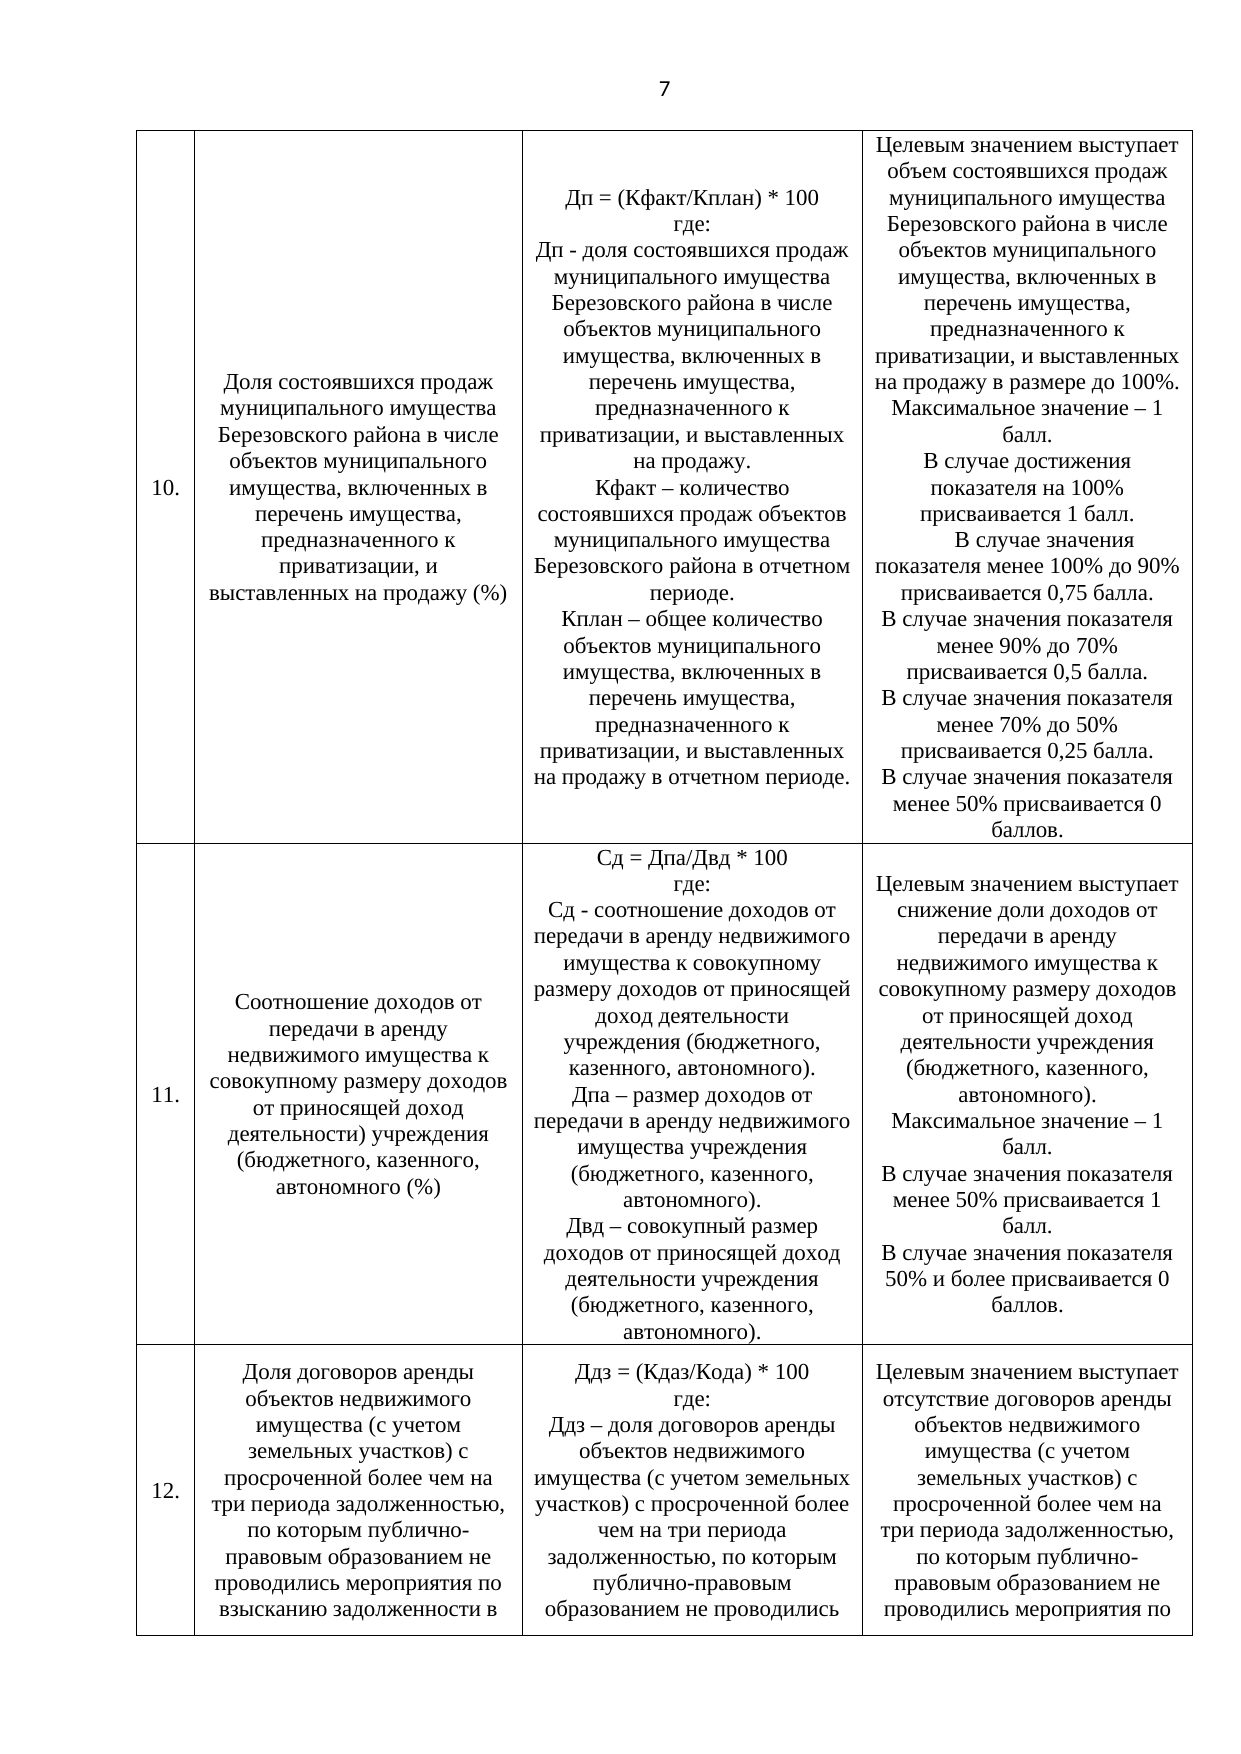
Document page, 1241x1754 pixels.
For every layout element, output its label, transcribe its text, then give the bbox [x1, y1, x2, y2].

table_cell Соотношение доходов от передачи в аренду недвижимого имущества к совокупному размеру доходов от приносящей доход деятельности) учреждения (бюджетного, казенного, автономного (%) [195, 844, 522, 1344]
table_cell Доля состоявшихся продаж муниципального имущества Березовского района в числе объектов муниципального имущества, включенных в перечень имущества, предназначенного к приватизации, и выставленных на продажу (%) [195, 131, 522, 842]
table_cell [863, 1345, 1192, 1635]
table_cell 10. [137, 131, 194, 842]
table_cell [523, 1345, 862, 1635]
table_cell Целевым значением выступает снижение доли доходов от передачи в аренду недвижимого имущества к совокупному размеру доходов от приносящей доход деятельности учреждения (бюджетного, казенного, автономного). Максимальное значение – 1 балл. В случае значения показателя менее 50% присваивается 1 балл. В случае значения показателя 50% и более присваивается 0 баллов. [863, 844, 1192, 1344]
table_cell Дп = (Кфакт/Кплан) * 100 где: Дп - доля состоявшихся продаж муниципального имущества Березовского района в числе объектов муниципального имущества, включенных в перечень имущества, предназначенного к приватизации, и выставленных на продажу. Кфакт – количество состоявшихся продаж объектов муниципального имущества Березовского района в отчетном периоде. Кплан – общее количество объектов муниципального имущества, включенных в перечень имущества, предназначенного к приватизации, и выставленных на продажу в отчетном периоде. [523, 131, 862, 842]
table_cell 12. [137, 1345, 194, 1635]
table_cell Сд = Дпа/Двд * 100 где: Сд - соотношение доходов от передачи в аренду недвижимого имущества к совокупному размеру доходов от приносящей доход деятельности учреждения (бюджетного, казенного, автономного). Дпа – размер доходов от передачи в аренду недвижимого имущества учреждения (бюджетного, казенного, автономного). Двд – совокупный размер доходов от приносящей доход деятельности учреждения (бюджетного, казенного, автономного). [523, 844, 862, 1344]
table_cell Целевым значением выступает объем состоявшихся продаж муниципального имущества Березовского района в числе объектов муниципального имущества, включенных в перечень имущества, предназначенного к приватизации, и выставленных на продажу в размере до 100%. Максимальное значение – 1 балл. В случае достижения показателя на 100% присваивается 1 балл. В случае значения показателя менее 100% до 90% присваивается 0,75 балла. В случае значения показателя менее 90% до 70% присваивается 0,5 балла. В случае значения показателя менее 70% до 50% присваивается 0,25 балла. В случае значения показателя менее 50% присваивается 0 баллов. [863, 131, 1192, 842]
table_cell 11. [137, 844, 194, 1344]
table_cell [195, 1345, 522, 1635]
